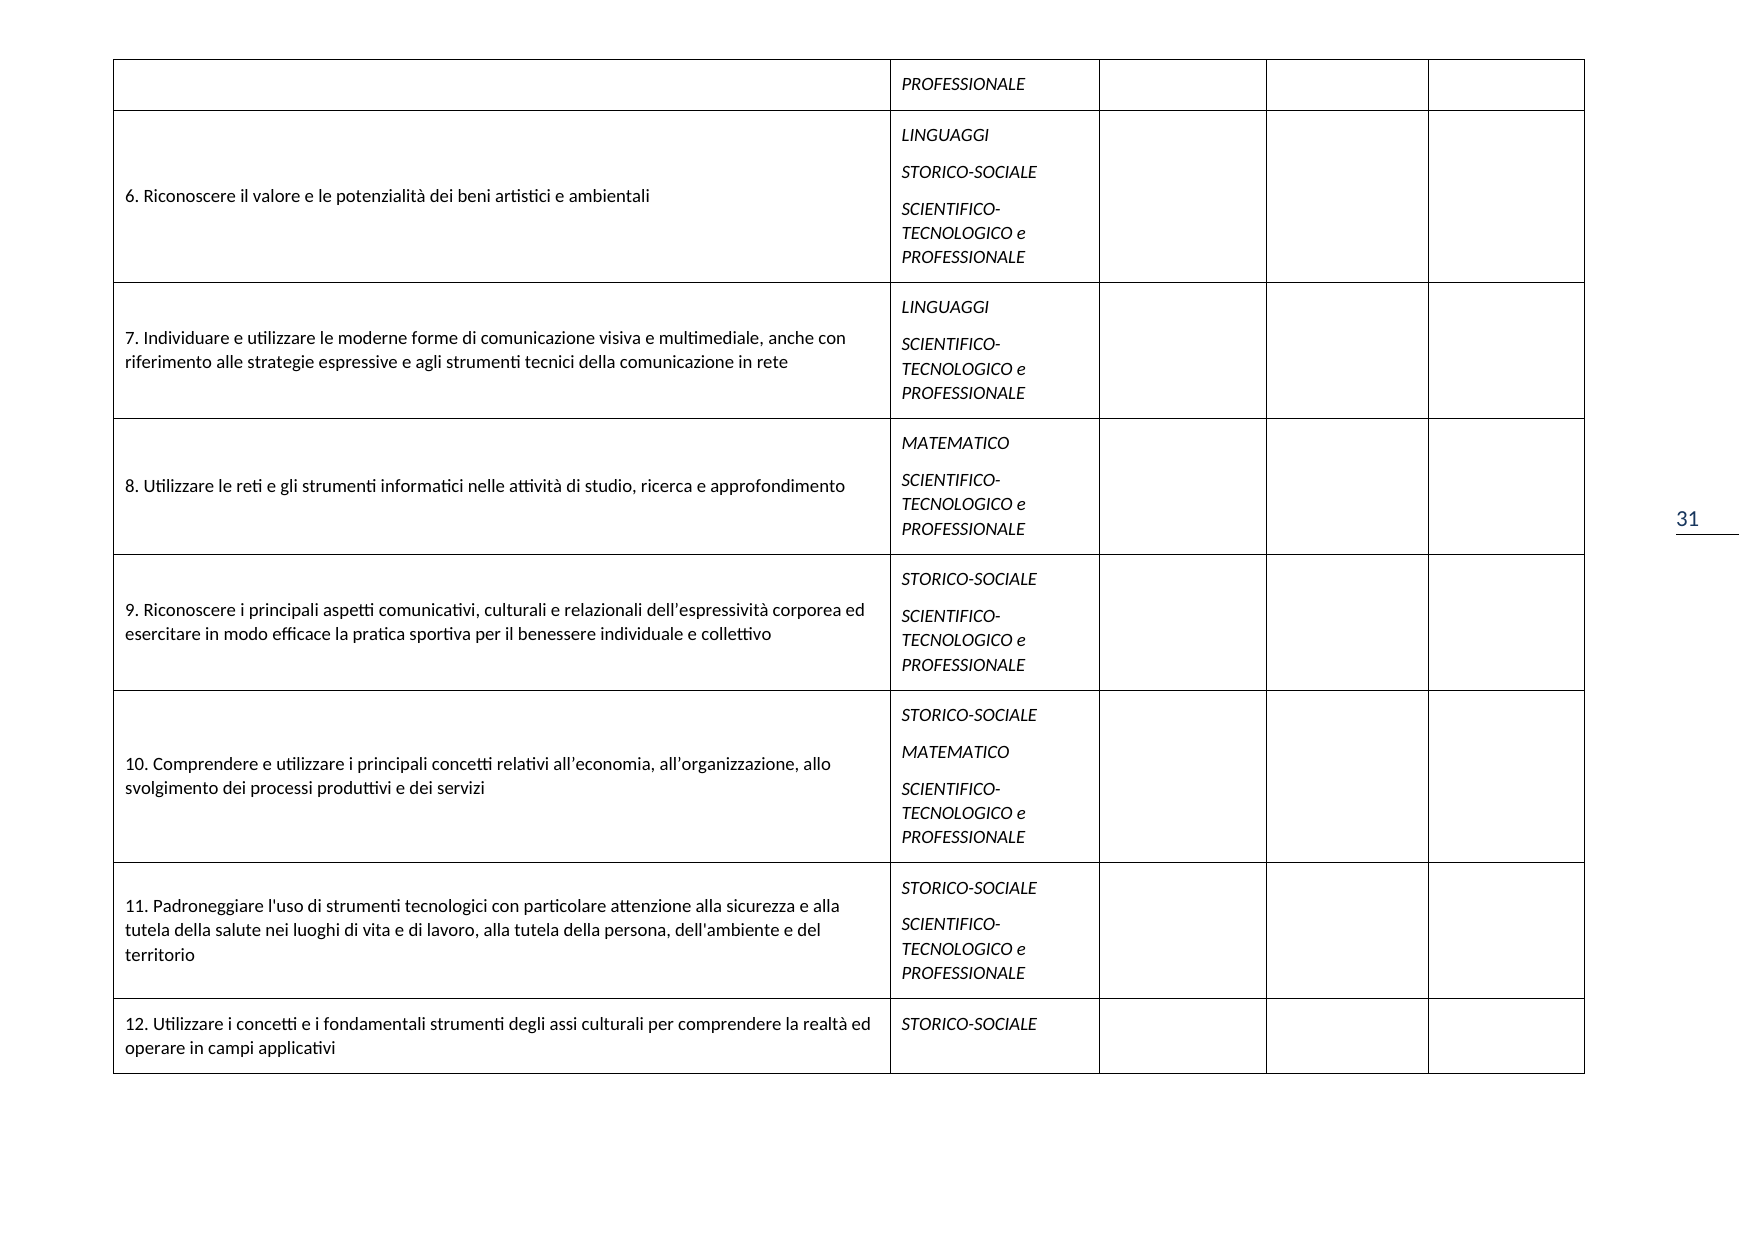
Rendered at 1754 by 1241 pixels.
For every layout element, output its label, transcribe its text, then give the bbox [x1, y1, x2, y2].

table_cell [1429, 111, 1584, 282]
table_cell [114, 60, 890, 109]
table_cell STORICO-SOCIALE MATEMATICO SCIENTIFICO-TECNOLOGICO e PROFESSIONALE [891, 691, 1099, 862]
table_cell STORICO-SOCIALE SCIENTIFICO-TECNOLOGICO e PROFESSIONALE [891, 863, 1099, 998]
table_cell [1429, 691, 1584, 862]
table_cell [1429, 863, 1584, 998]
table_cell [1100, 863, 1266, 998]
table_cell 6. Riconoscere il valore e le potenzialità dei beni artistici e ambientali [114, 111, 890, 282]
table_cell [1100, 111, 1266, 282]
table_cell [114, 999, 890, 1073]
table_cell 7. Individuare e utilizzare le moderne forme di comunicazione visiva e multimediale, anche con riferimento alle strategie espressive e agli strumenti tecnici della comunicazione in rete [114, 283, 890, 418]
table_cell [1429, 555, 1584, 690]
table_cell [1429, 283, 1584, 418]
table_cell 8. Utilizzare le reti e gli strumenti informatici nelle attività di studio, ricerca e approfondimento [114, 419, 890, 554]
table_cell [1267, 283, 1428, 418]
table_cell [1100, 691, 1266, 862]
table_cell [1267, 555, 1428, 690]
table_cell [1267, 691, 1428, 862]
table_cell [1267, 60, 1428, 109]
table_cell 10. Comprendere e utilizzare i principali concetti relativi all’economia, all’organizzazione, allo svolgimento dei processi produttivi e dei servizi [114, 691, 890, 862]
table_cell LINGUAGGI STORICO-SOCIALE SCIENTIFICO-TECNOLOGICO e PROFESSIONALE [891, 111, 1099, 282]
table_cell [1100, 419, 1266, 554]
table_cell [1429, 999, 1584, 1073]
table_cell [1267, 863, 1428, 998]
table_cell [1267, 419, 1428, 554]
table_cell STORICO-SOCIALE SCIENTIFICO-TECNOLOGICO e PROFESSIONALE [891, 555, 1099, 690]
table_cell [891, 60, 1099, 109]
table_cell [891, 999, 1099, 1073]
table_cell 11. Padroneggiare l'uso di strumenti tecnologici con particolare attenzione alla sicurezza e alla tutela della salute nei luoghi di vita e di lavoro, alla tutela della persona, dell'ambiente e del territorio [114, 863, 890, 998]
table_cell [1267, 999, 1428, 1073]
table_cell MATEMATICO SCIENTIFICO-TECNOLOGICO e PROFESSIONALE [891, 419, 1099, 554]
table_cell [1100, 555, 1266, 690]
table_cell 9. Riconoscere i principali aspetti comunicativi, culturali e relazionali dell’espressività corporea ed esercitare in modo efficace la pratica sportiva per il benessere individuale e collettivo [114, 555, 890, 690]
table_cell [1100, 283, 1266, 418]
table_cell [1100, 999, 1266, 1073]
table_cell [1267, 111, 1428, 282]
table_cell [1100, 60, 1266, 109]
table_cell LINGUAGGI SCIENTIFICO-TECNOLOGICO e PROFESSIONALE [891, 283, 1099, 418]
table_cell [1429, 60, 1584, 109]
table_cell [1429, 419, 1584, 554]
